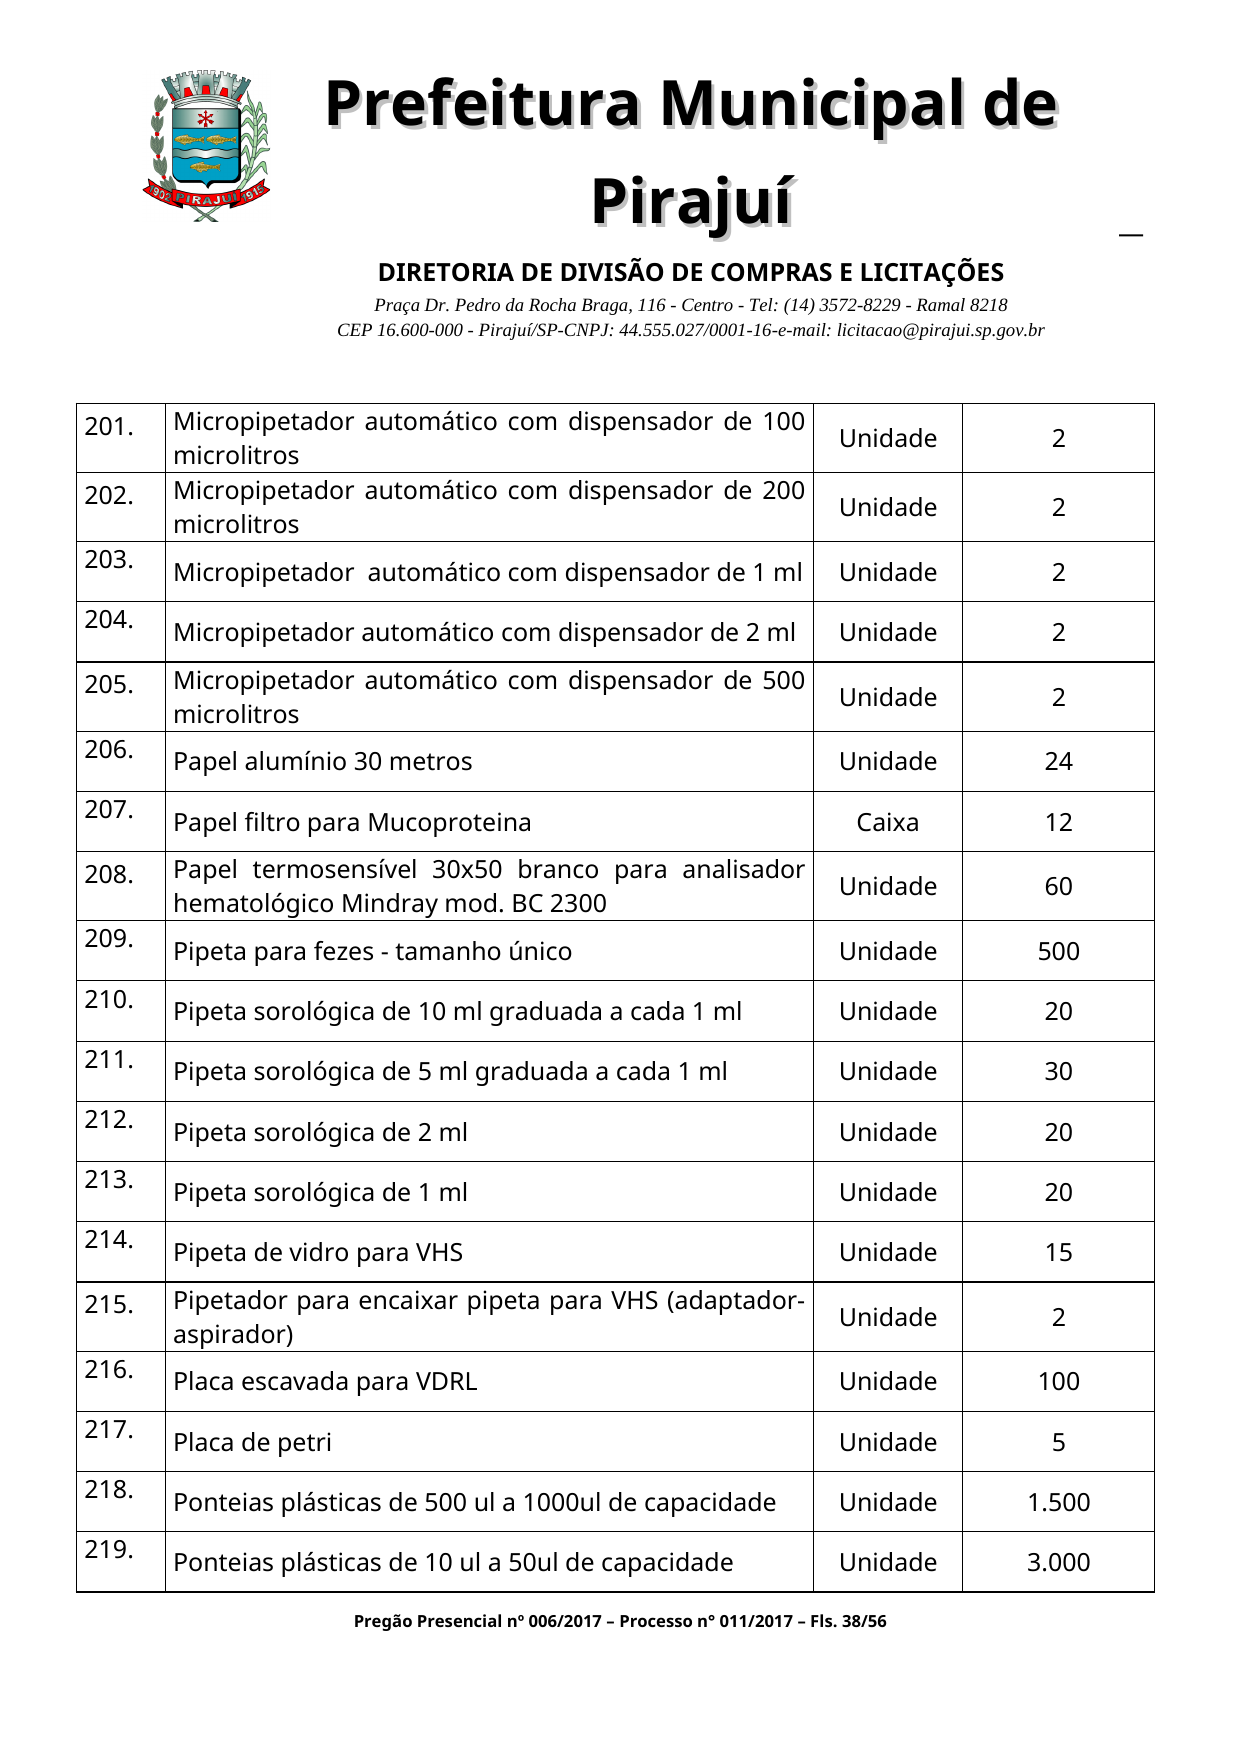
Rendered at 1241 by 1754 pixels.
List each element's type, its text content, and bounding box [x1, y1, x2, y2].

table_cell 20 [963, 981, 1154, 1041]
table_cell Unidade [814, 1042, 962, 1101]
table_cell Unidade [814, 921, 962, 980]
table_cell Unidade [814, 602, 962, 661]
table_cell [77, 852, 165, 920]
table_cell 100 [963, 1352, 1154, 1411]
table_cell Pipetador para encaixar pipeta para VHS (adaptador-aspirador) [166, 1283, 813, 1351]
table_cell Unidade [814, 1222, 962, 1281]
table_cell Micropipetador automático com dispensador de 200 microlitros [166, 473, 813, 541]
table_cell Unidade [814, 1472, 962, 1531]
table_cell Pipeta sorológica de 10 ml graduada a cada 1 ml [166, 981, 813, 1041]
table_cell [77, 1042, 165, 1101]
table_cell [77, 981, 165, 1041]
table_cell 500 [963, 921, 1154, 980]
table_cell 2 [963, 542, 1154, 601]
table_cell [77, 732, 165, 791]
picture [142, 70, 271, 222]
table_cell [77, 663, 165, 731]
table_cell [77, 542, 165, 601]
table_cell [77, 1102, 165, 1161]
table_cell Unidade [814, 1352, 962, 1411]
table_cell Unidade [814, 542, 962, 601]
table_cell Unidade [814, 1283, 962, 1351]
table_cell Unidade [814, 663, 962, 731]
table_cell 12 [963, 792, 1154, 851]
table_cell Unidade [814, 473, 962, 541]
table_cell 2 [963, 602, 1154, 661]
table_cell [77, 602, 165, 661]
table_cell 2 [963, 1283, 1154, 1351]
table_cell Unidade [814, 1162, 962, 1221]
table_cell Papel termosensível 30x50 branco para analisador hematológico Mindray mod. BC 2300 [166, 852, 813, 920]
table_cell 2 [963, 663, 1154, 731]
table_cell Micropipetador automático com dispensador de 500 microlitros [166, 663, 813, 731]
table_cell [77, 1532, 165, 1591]
table_cell 20 [963, 1102, 1154, 1161]
table_cell 15 [963, 1222, 1154, 1281]
table_cell 5 [963, 1412, 1154, 1471]
table_cell [77, 1283, 165, 1351]
table_cell Micropipetador automático com dispensador de 1 ml [166, 542, 813, 601]
table_cell 24 [963, 732, 1154, 791]
table_cell Pipeta para fezes - tamanho único [166, 921, 813, 980]
table_cell Ponteias plásticas de 10 ul a 50ul de capacidade [166, 1532, 813, 1591]
table_cell Ponteias plásticas de 500 ul a 1000ul de capacidade [166, 1472, 813, 1531]
table_cell Papel alumínio 30 metros [166, 732, 813, 791]
table_cell [77, 792, 165, 851]
table_cell [77, 1412, 165, 1471]
table_cell 2 [963, 404, 1154, 472]
table_cell 1.500 [963, 1472, 1154, 1531]
table_cell [77, 1222, 165, 1281]
table_cell [77, 404, 165, 472]
table_cell 2 [963, 473, 1154, 541]
table_cell [77, 1162, 165, 1221]
table_cell Pipeta sorológica de 2 ml [166, 1102, 813, 1161]
table_cell Unidade [814, 981, 962, 1041]
table_cell Pipeta de vidro para VHS [166, 1222, 813, 1281]
table_cell Unidade [814, 732, 962, 791]
table_cell [77, 1352, 165, 1411]
table_cell 3.000 [963, 1532, 1154, 1591]
table_cell Pipeta sorológica de 5 ml graduada a cada 1 ml [166, 1042, 813, 1101]
table_cell Micropipetador automático com dispensador de 100 microlitros [166, 404, 813, 472]
table_cell [77, 473, 165, 541]
table_cell [77, 921, 165, 980]
table_cell Unidade [814, 852, 962, 920]
table_cell Pipeta sorológica de 1 ml [166, 1162, 813, 1221]
table_cell 30 [963, 1042, 1154, 1101]
table_cell Papel filtro para Mucoproteina [166, 792, 813, 851]
table_cell Placa escavada para VDRL [166, 1352, 813, 1411]
table_cell Unidade [814, 1532, 962, 1591]
table_cell [77, 1472, 165, 1531]
table_cell Unidade [814, 404, 962, 472]
table_cell Placa de petri [166, 1412, 813, 1471]
table_cell 20 [963, 1162, 1154, 1221]
table_cell Micropipetador automático com dispensador de 2 ml [166, 602, 813, 661]
table_cell Unidade [814, 1102, 962, 1161]
table_cell Caixa [814, 792, 962, 851]
table_cell Unidade [814, 1412, 962, 1471]
table_cell 60 [963, 852, 1154, 920]
